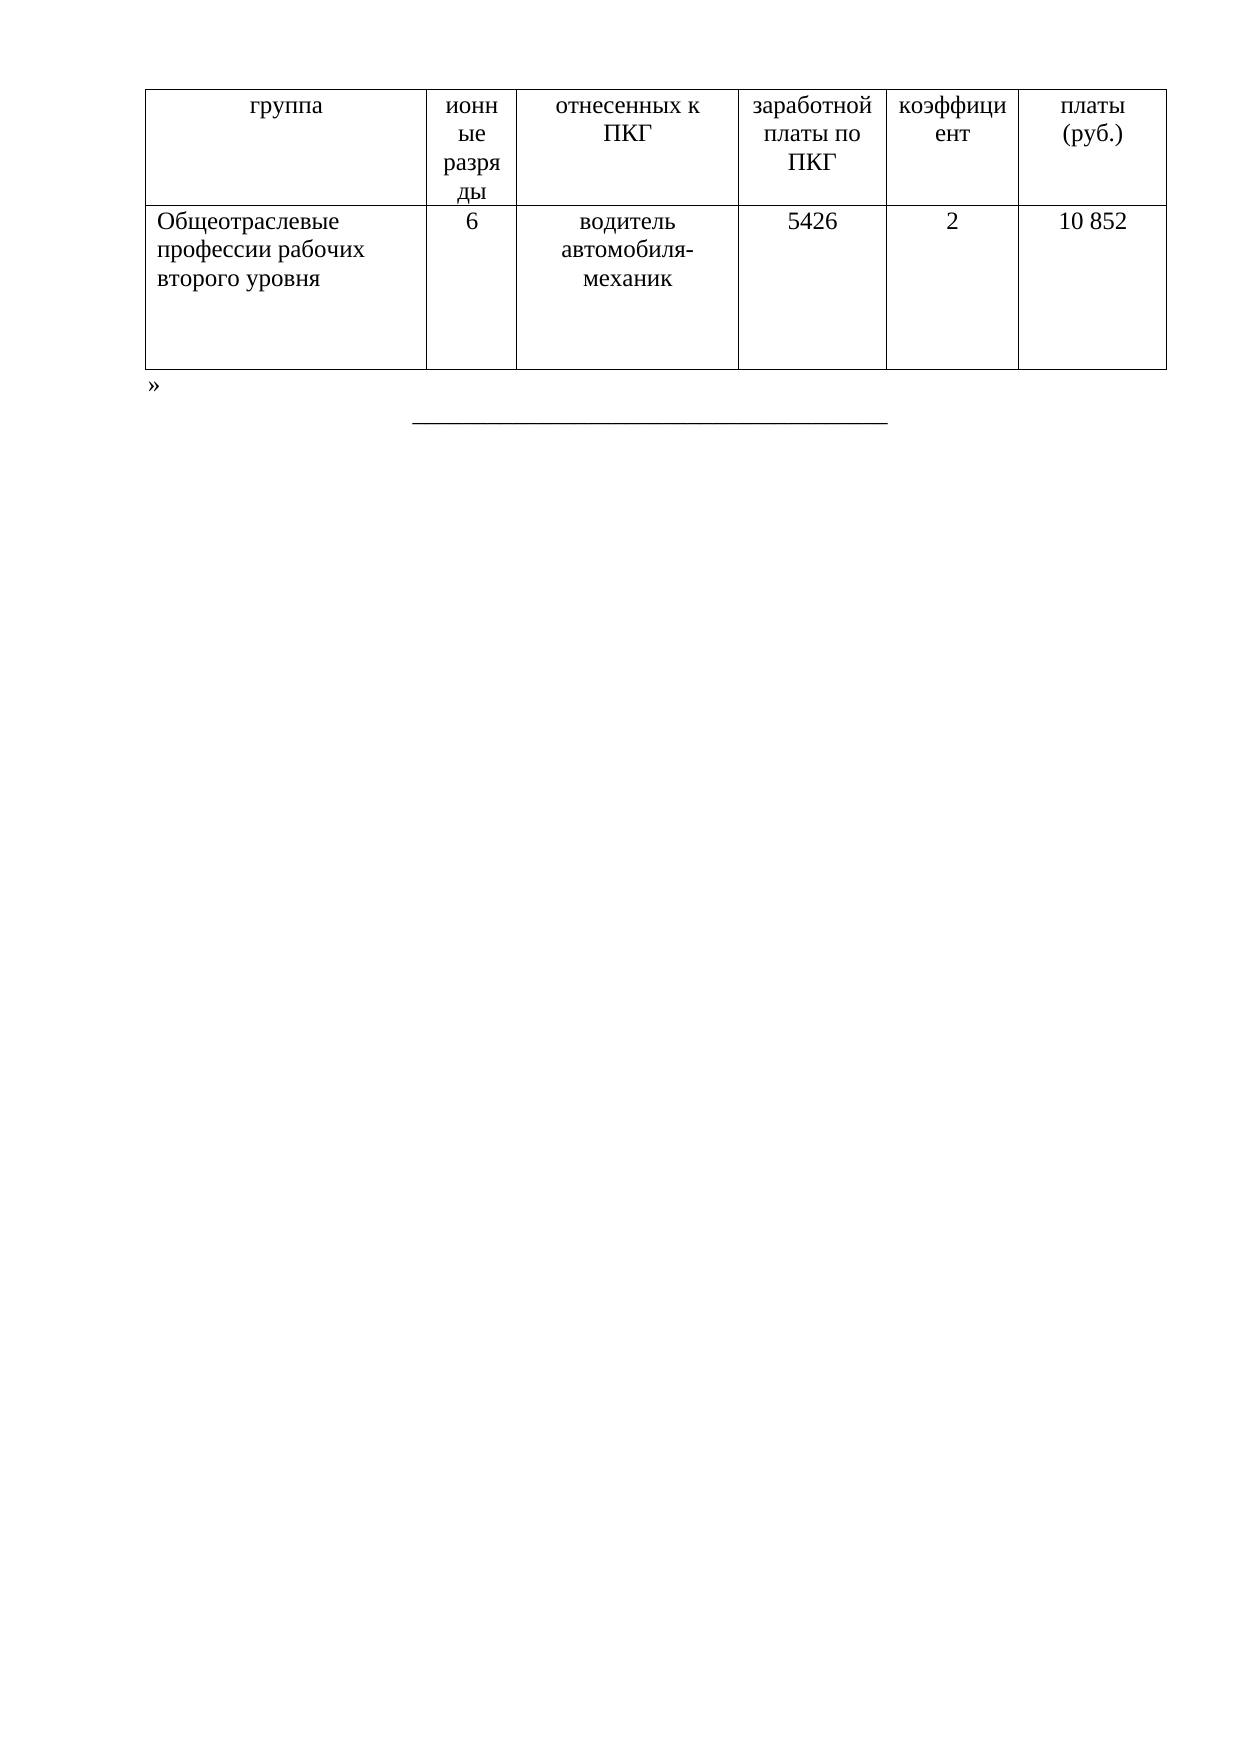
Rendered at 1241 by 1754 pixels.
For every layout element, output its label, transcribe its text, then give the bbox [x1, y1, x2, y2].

table_cell 2 [887, 206, 1018, 292]
table_cell [1019, 292, 1166, 368]
table_cell Общеотраслевые профессии рабочих второго уровня [146, 206, 426, 292]
table_cell 5426 [739, 206, 886, 292]
text » [148, 370, 1152, 398]
text ______________________________________ [148, 398, 1152, 427]
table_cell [427, 90, 516, 205]
table_cell [517, 292, 738, 368]
table_cell 10 852 [1019, 206, 1166, 292]
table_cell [1019, 90, 1166, 205]
table_cell водитель автомобиля-механик [517, 206, 738, 292]
table_cell [739, 292, 886, 368]
table_cell [887, 292, 1018, 368]
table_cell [887, 90, 1018, 205]
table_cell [517, 90, 738, 205]
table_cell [146, 90, 426, 205]
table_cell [739, 90, 886, 205]
table_cell [427, 292, 516, 368]
table_cell 6 [427, 206, 516, 292]
table_cell [146, 292, 426, 368]
